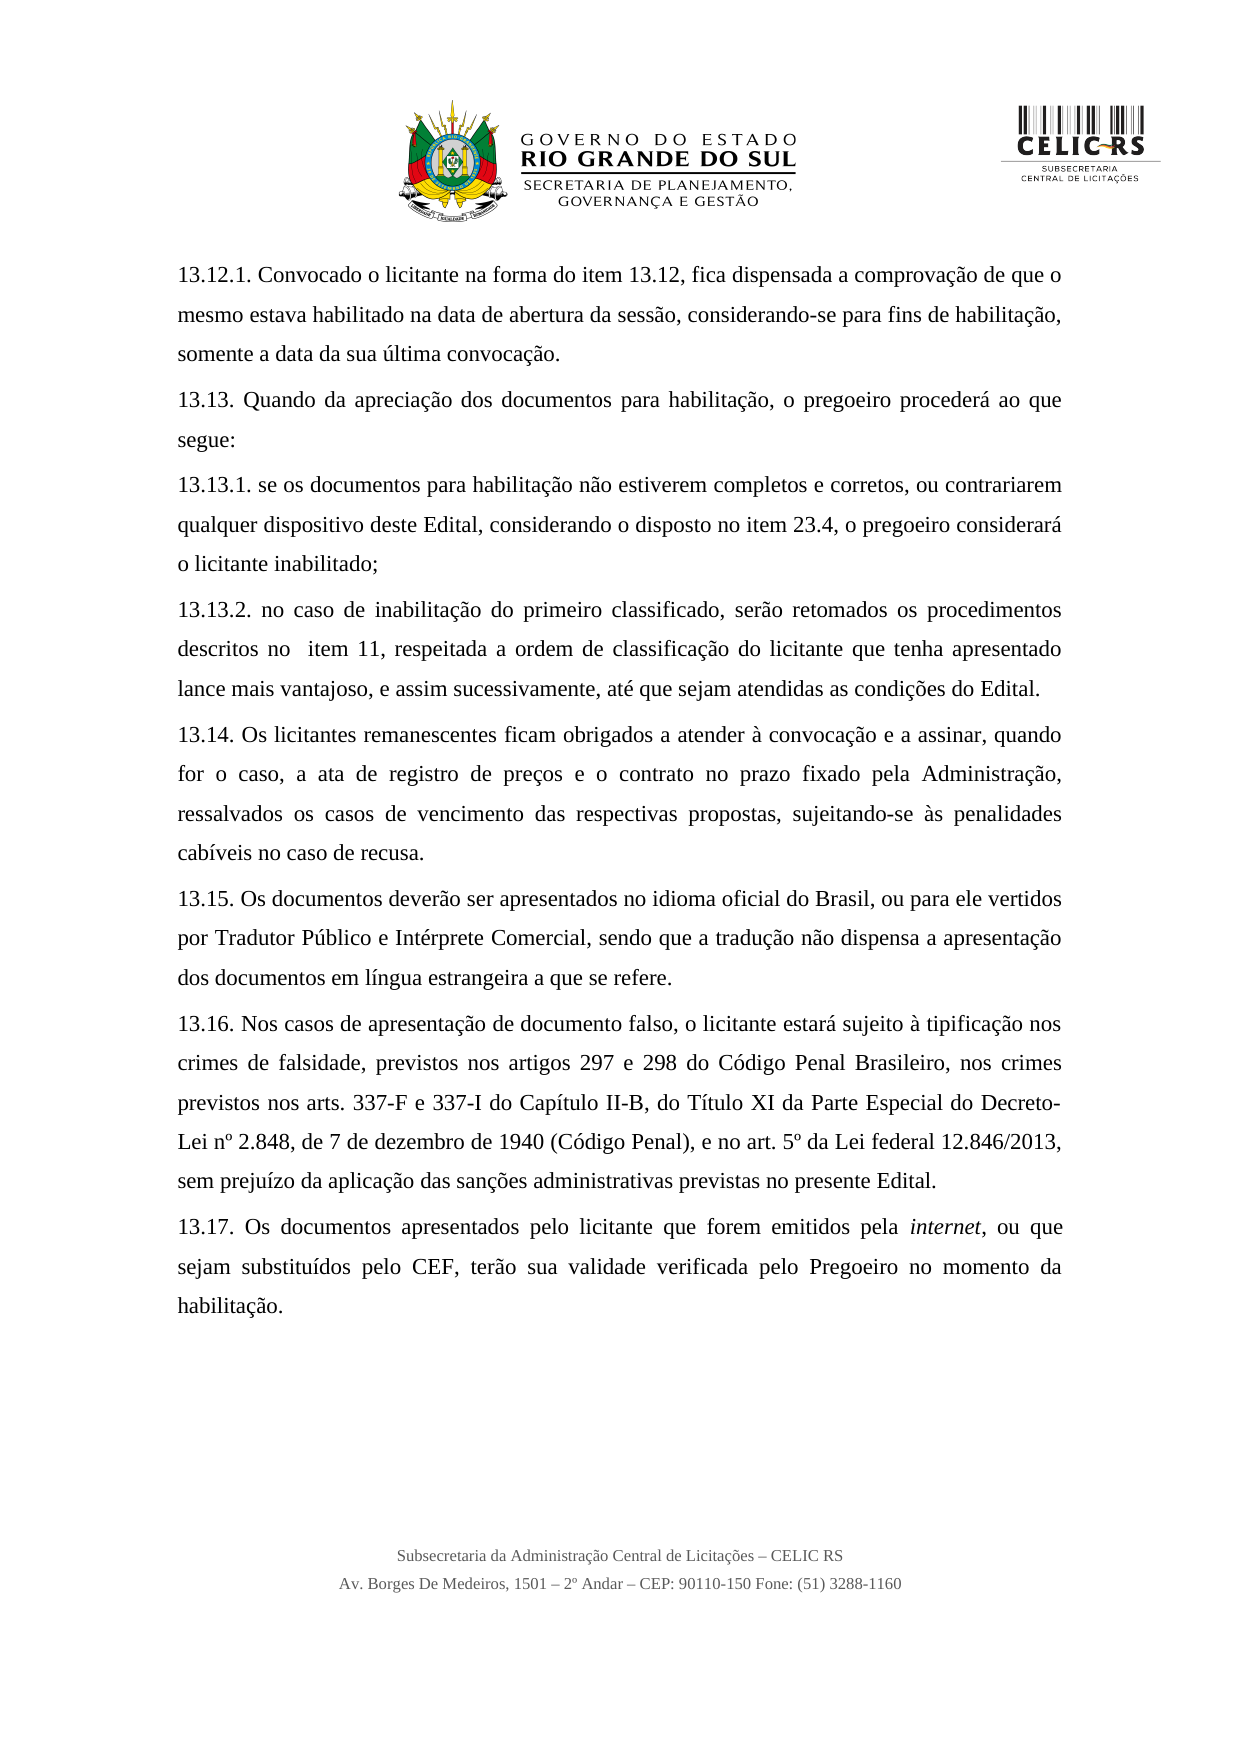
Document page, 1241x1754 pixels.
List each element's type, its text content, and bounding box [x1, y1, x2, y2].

text 13.13. Quando da apreciação dos documentos para habilitação, o pregoeiro procederá ao que segue: [177, 386, 1063, 452]
picture [398, 100, 796, 222]
text 13.13.2. no caso de inabilitação do primeiro classificado, serão retomados os procedimentos descritos no item 11, respeitada a ordem de classificação do licitante que tenha apresentado lance mais vantajoso, e assim sucessivamente, até que sejam atendidas as condições do Edital. [177, 596, 1063, 701]
text 13.15. Os documentos deverão ser apresentados no idioma oficial do Brasil, ou para ele vertidos por Tradutor Público e Intérprete Comercial, sendo que a tradução não dispensa a apresentação dos documentos em língua estrangeira a que se refere. [177, 885, 1063, 990]
text 13.16. Nos casos de apresentação de documento falso, o licitante estará sujeito à tipificação nos crimes de falsidade, previstos nos artigos 297 e 298 do Código Penal Brasileiro, nos crimes previstos nos arts. 337-F e 337-I do Capítulo II-B, do Título XI da Parte Especial do Decreto-Lei nº 2.848, de 7 de dezembro de 1940 (Código Penal), e no art. 5º da Lei federal 12.846/2013, sem prejuízo da aplicação das sanções administrativas previstas no presente Edital. [177, 1009, 1063, 1194]
text 13.14. Os licitantes remanescentes ficam obrigados a atender à convocação e a assinar, quando for o caso, a ata de registro de preços e o contrato no prazo fixado pela Administração, ressalvados os casos de vencimento das respectivas propostas, sujeitando-se às penalidades cabíveis no caso de recusa. [177, 721, 1063, 866]
text 13.13.1. se os documentos para habilitação não estiverem completos e corretos, ou contrariarem qualquer dispositivo deste Edital, considerando o disposto no item 23.4, o pregoeiro considerará o licitante inabilitado; [177, 471, 1063, 577]
text 13.12.1. Convocado o licitante na forma do item 13.12, fica dispensada a comprovação de que o mesmo estava habilitado na data de abertura da sessão, considerando-se para fins de habilitação, somente a data da sua última convocação. [177, 261, 1063, 367]
text 13.17. Os documentos apresentados pelo licitante que forem emitidos pela internet, ou que sejam substituídos pelo CEF, terão sua validade verificada pelo Pregoeiro no momento da habilitação. [177, 1213, 1063, 1318]
picture [998, 101, 1163, 187]
